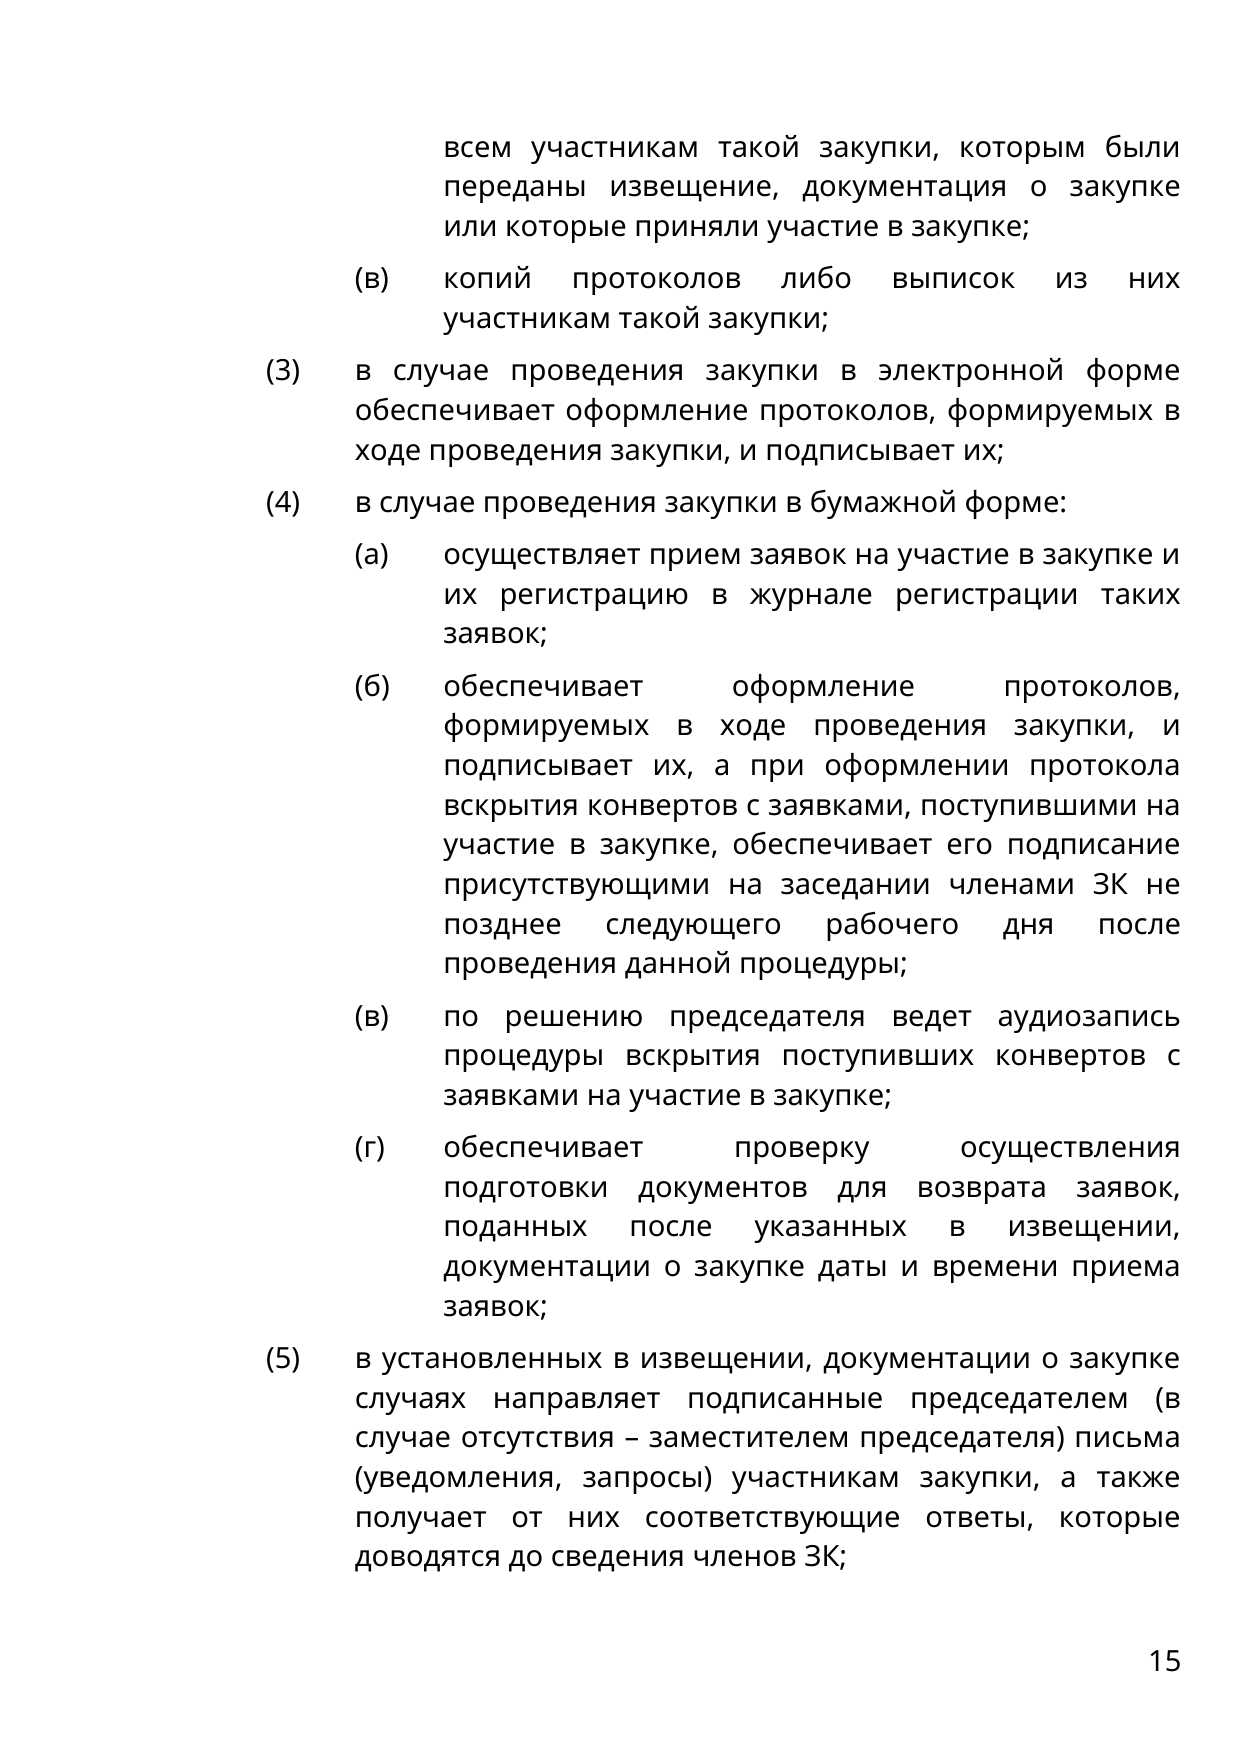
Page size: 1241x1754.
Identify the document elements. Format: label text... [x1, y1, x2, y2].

text копий протоколов либо выписок из них участникам такой закупки; [354, 258, 1181, 337]
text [354, 126, 1181, 245]
text осуществляет прием заявок на участие в закупке и их регистрацию в журнале регистрации таких заявок; [354, 533, 1181, 652]
text в случае проведения закупки в электронной форме обеспечивает оформление протоколов, формируемых в ходе проведения закупки, и подписывает их; [266, 349, 1181, 468]
text в случае проведения закупки в бумажной форме: [266, 481, 1181, 521]
text по решению председателя ведет аудиозапись процедуры вскрытия поступивших конвертов с заявками на участие в закупке; [354, 995, 1181, 1114]
text в установленных в извещении, документации о закупке случаях направляет подписанные председателем (в случае отсутствия – заместителем председателя) письма (уведомления, запросы) участникам закупки, а также получает от них соответствующие ответы, которые доводятся до сведения членов ЗК; [266, 1337, 1181, 1575]
text обеспечивает оформление протоколов, формируемых в ходе проведения закупки, и подписывает их, а при оформлении протокола вскрытия конвертов с заявками, поступившими на участие в закупке, обеспечивает его подписание присутствующими на заседании членами ЗК не позднее следующего рабочего дня после проведения данной процедуры; [354, 665, 1181, 982]
text обеспечивает проверку осуществления подготовки документов для возврата заявок, поданных после указанных в извещении, документации о закупке даты и времени приема заявок; [354, 1126, 1181, 1325]
